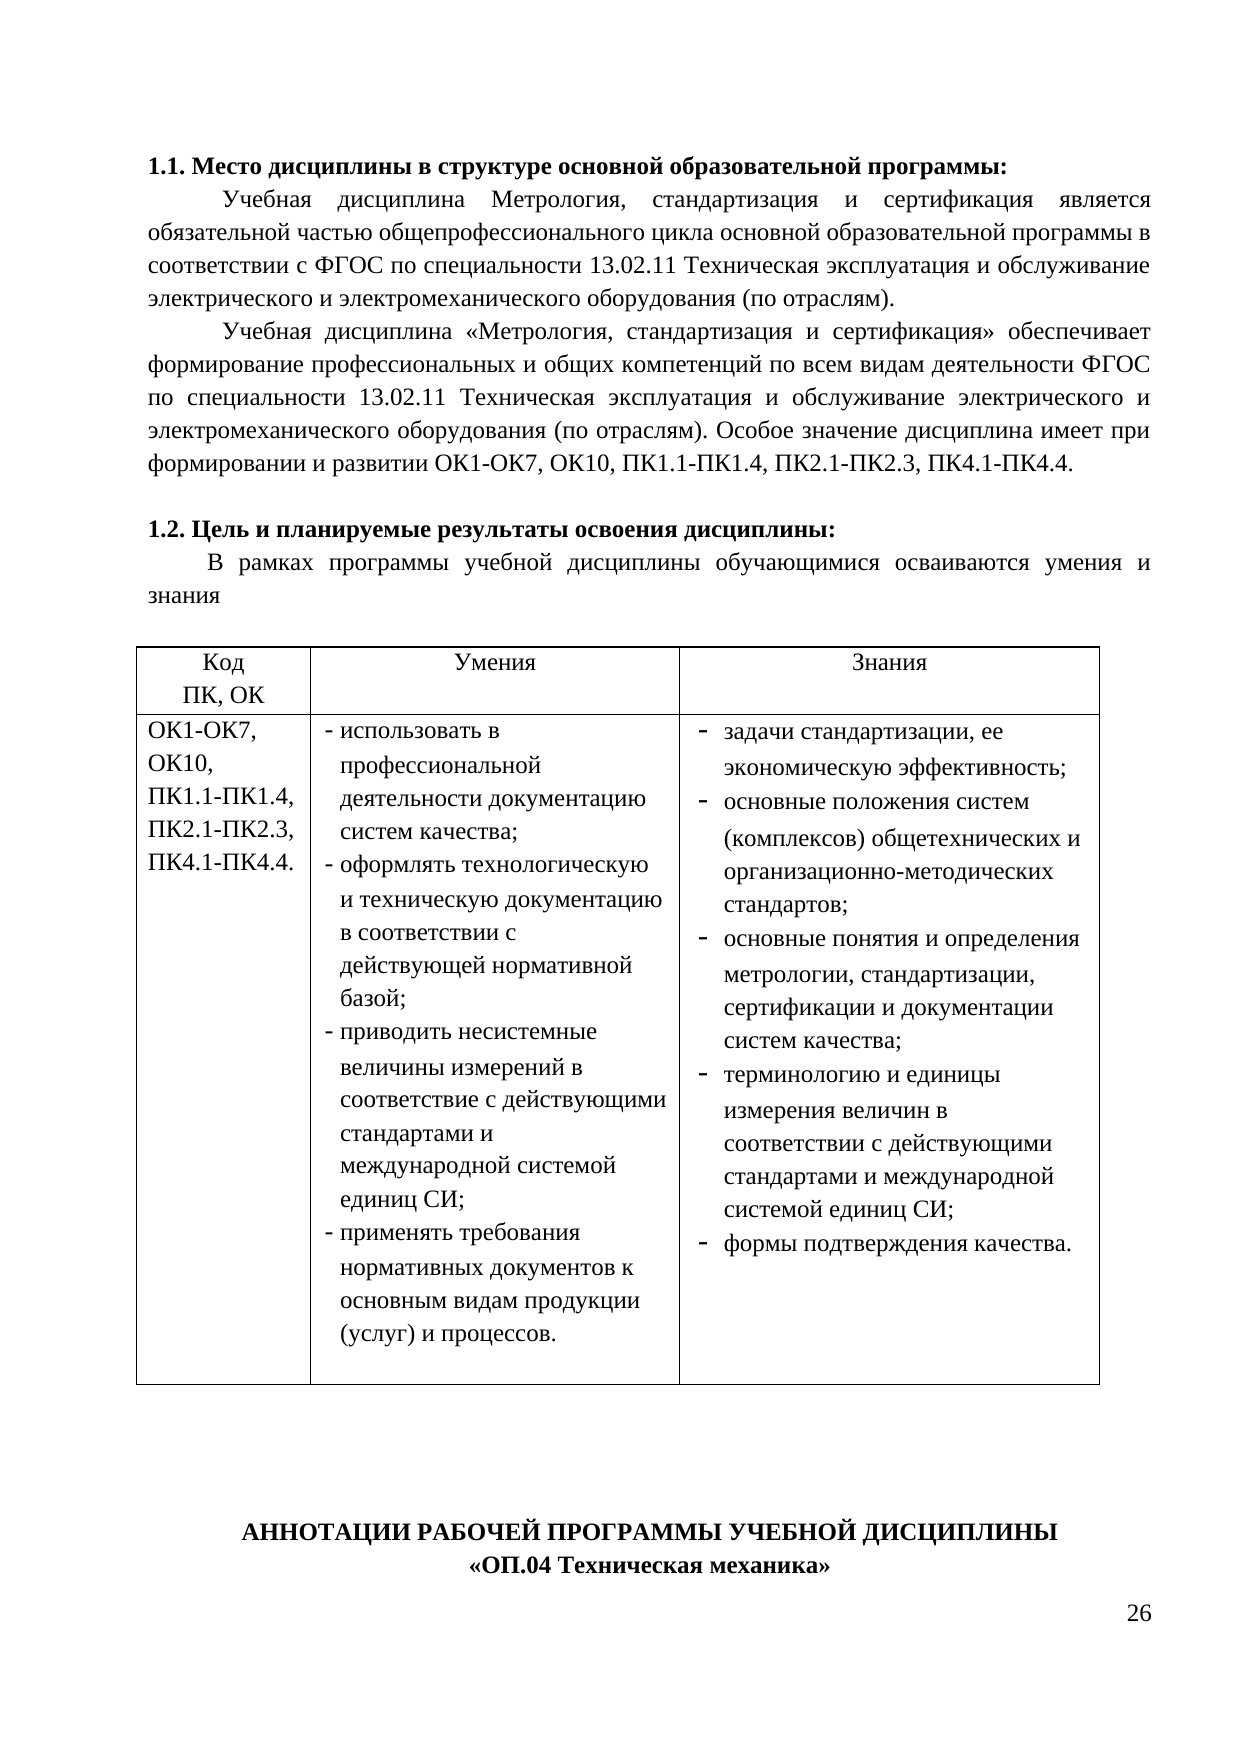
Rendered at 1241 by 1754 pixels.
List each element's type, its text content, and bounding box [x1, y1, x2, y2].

text 1.1. Место дисциплины в структуре основной образовательной программы: [148, 151, 1152, 180]
text 1.2. Цель и планируемые результаты освоения дисциплины: [148, 514, 1152, 543]
table_header Умения [311, 648, 679, 714]
table_header Знания [680, 648, 1099, 714]
table_cell задачи стандартизации, ее экономическую эффективность; основные положения систем (комплексов) общетехнических и организационно-методических стандартов; основные понятия и определения метрологии, стандартизации, сертификации и документации систем качества; терминологию и единицы измерения величин в соответствии с действующими стандартами и международной системой единиц СИ; формы подтверждения качества. [680, 715, 1099, 1384]
table_cell ОК1-ОК7, ОК10, ПК1.1-ПК1.4, ПК2.1-ПК2.3, ПК4.1-ПК4.4. [137, 715, 310, 1384]
text В рамках программы учебной дисциплины обучающимися осваиваются умения и знания [148, 547, 1152, 609]
text Учебная дисциплина Метрология, стандартизация и сертификация является обязательной частью общепрофессионального цикла основной образовательной программы в соответствии с ФГОС по специальности 13.02.11 Техническая эксплуатация и обслуживание электрического и электромеханического оборудования (по отраслям). [148, 184, 1152, 312]
table_header Код ПК, ОК [137, 648, 310, 714]
table_cell использовать в профессиональной деятельности документацию систем качества; оформлять технологическую и техническую документацию в соответствии с действующей нормативной базой; приводить несистемные величины измерений в соответствие с действующими стандартами и международной системой единиц СИ; применять требования нормативных документов к основным видам продукции (услуг) и процессов. [311, 715, 679, 1384]
text АННОТАЦИИ РАБОЧЕЙ ПРОГРАММЫ УЧЕБНОЙ ДИСЦИПЛИНЫ [148, 1517, 1152, 1546]
text Учебная дисциплина «Метрология, стандартизация и сертификация» обеспечивает формирование профессиональных и общих компетенций по всем видам деятельности ФГОС по специальности 13.02.11 Техническая эксплуатация и обслуживание электрического и электромеханического оборудования (по отраслям). Особое значение дисциплина имеет при формировании и развитии ОК1-ОК7, ОК10, ПК1.1-ПК1.4, ПК2.1-ПК2.3, ПК4.1-ПК4.4. [148, 316, 1152, 477]
text «ОП.04 Техническая механика» [148, 1550, 1152, 1579]
